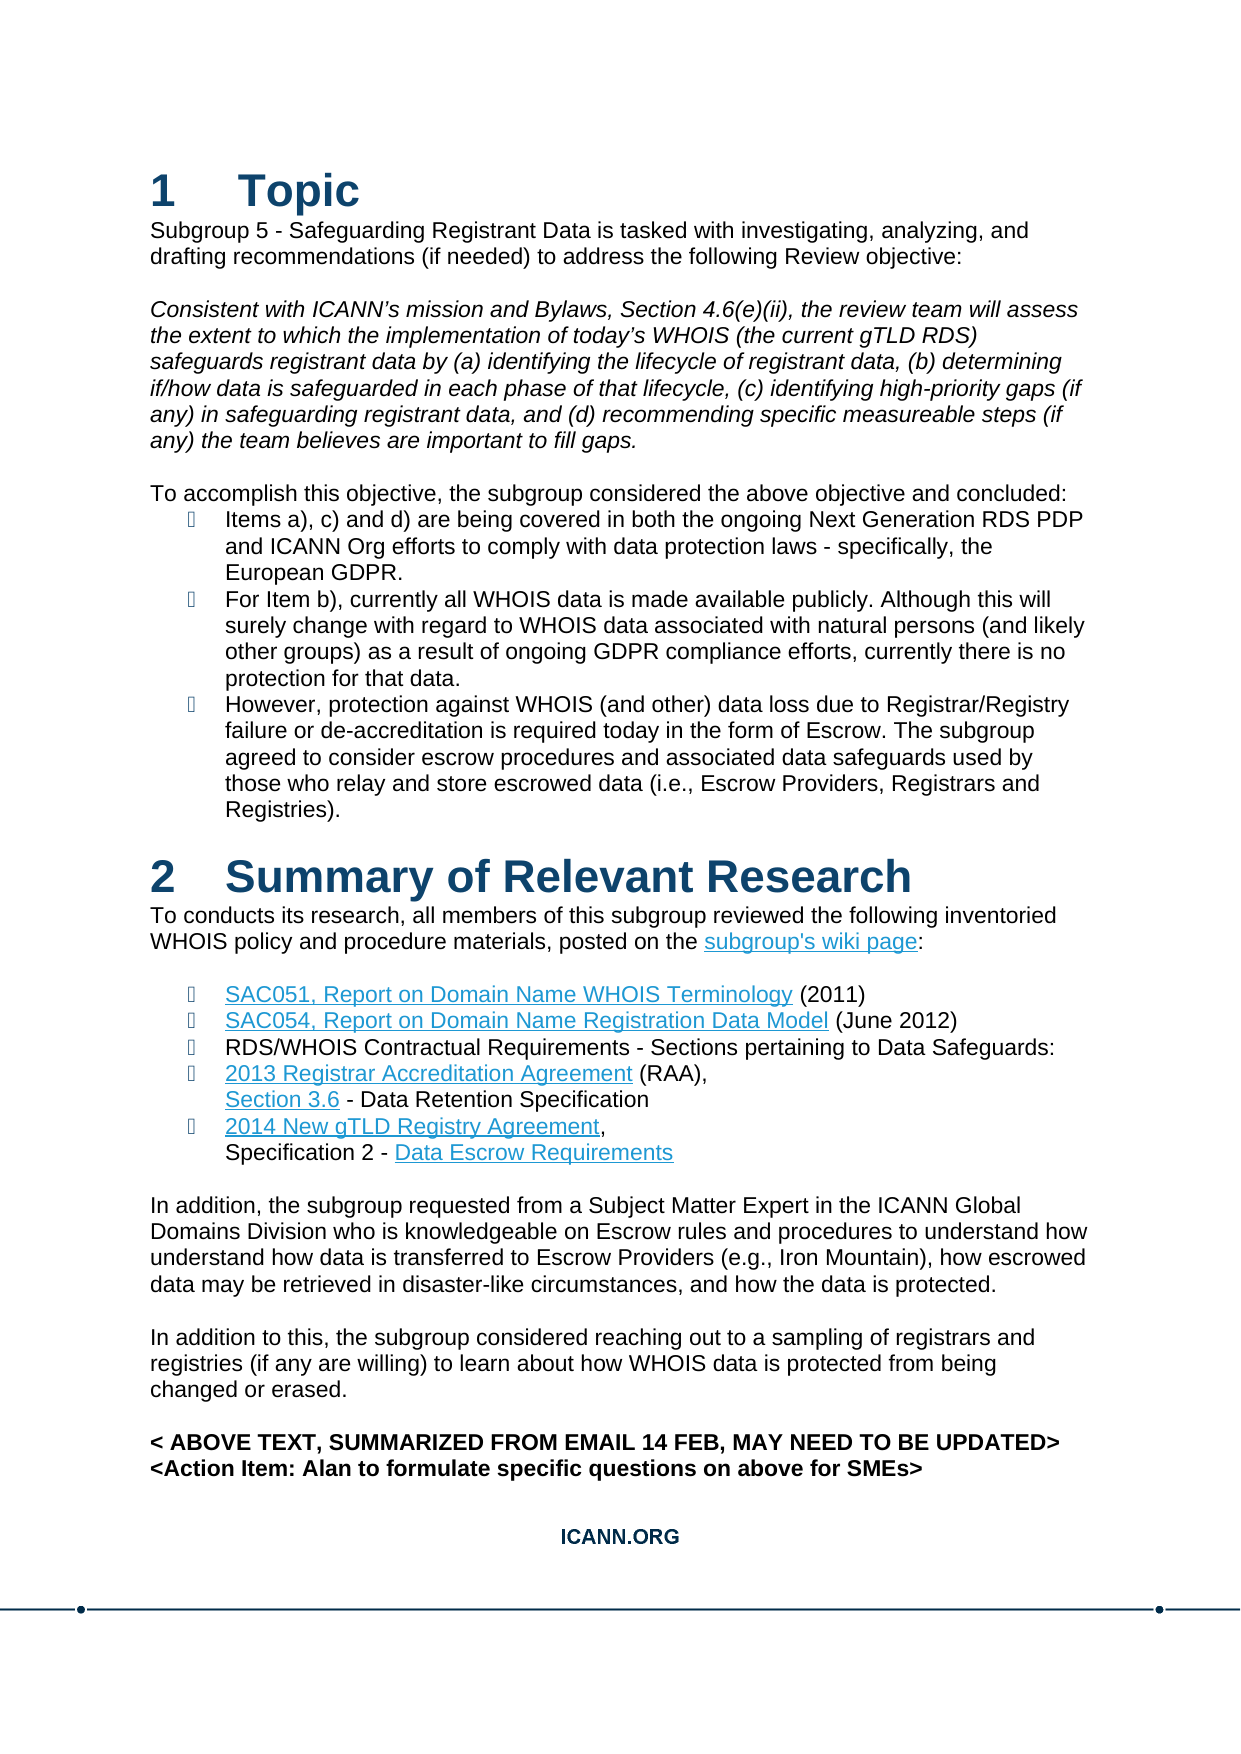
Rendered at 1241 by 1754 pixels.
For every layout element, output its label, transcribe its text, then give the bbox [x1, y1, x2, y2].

list 2013 Registrar Accreditation Agreement (RAA), Section 3.6 - Data Retention Specification [187, 1060, 1090, 1113]
list SAC051, Report on Domain Name WHOIS Terminology (2011) [187, 981, 1090, 1007]
list RDS/WHOIS Contractual Requirements - Sections pertaining to Data Safeguards: [187, 1033, 1090, 1060]
subtitle Topic [150, 164, 1090, 217]
picture [0, 0, 1241, 1754]
list 2014 New gTLD Registry Agreement, Specification 2 - Data Escrow Requirements [187, 1113, 1090, 1165]
text To conducts its research, all members of this subgroup reviewed the following inventoried WHOIS policy and procedure materials, posted on the subgroup's wiki page: [150, 902, 1090, 954]
list However, protection against WHOIS (and other) data loss due to Registrar/Registry failure or de-accreditation is required today in the form of Escrow. The subgroup agreed to consider escrow procedures and associated data safeguards used by those who relay and store escrowed data (i.e., Escrow Providers, Registrars and Registries). [187, 691, 1090, 823]
list For Item b), currently all WHOIS data is made available publicly. Although this will surely change with regard to WHOIS data associated with natural persons (and likely other groups) as a result of ongoing GDPR compliance efforts, currently there is no protection for that data. [187, 586, 1090, 691]
text To accomplish this objective, the subgroup considered the above objective and concluded: [150, 480, 1090, 506]
list SAC054, Report on Domain Name Registration Data Model (June 2012) [187, 1007, 1090, 1033]
list Items a), c) and d) are being covered in both the ongoing Next Generation RDS PDP and ICANN Org efforts to comply with data protection laws - specifically, the European GDPR. [187, 506, 1090, 586]
text < ABOVE TEXT, SUMMARIZED FROM EMAIL 14 FEB, MAY NEED TO BE UPDATED> <Action Item: Alan to formulate specific questions on above for SMEs> [150, 1429, 1090, 1482]
text In addition, the subgroup requested from a Subject Matter Expert in the ICANN Global Domains Division who is knowledgeable on Escrow rules and procedures to understand how understand how data is transferred to Escrow Providers (e.g., Iron Mountain), how escrowed data may be retrieved in disaster-like circumstances, and how the data is protected. In addition to this, the subgroup considered reaching out to a sampling of registrars and registries (if any are willing) to learn about how WHOIS data is protected from being changed or erased. [150, 1192, 1090, 1402]
text Subgroup 5 - Safeguarding Registrant Data is tasked with investigating, analyzing, and drafting recommendations (if needed) to address the following Review objective: [150, 217, 1090, 269]
subtitle Summary of Relevant Research [150, 849, 1090, 902]
text Consistent with ICANN’s mission and Bylaws, Section 4.6(e)(ii), the review team will assess the extent to which the implementation of today’s WHOIS (the current gTLD RDS) safeguards registrant data by (a) identifying the lifecycle of registrant data, (b) determining if/how data is safeguarded in each phase of that lifecycle, (c) identifying high-priority gaps (if any) in safeguarding registrant data, and (d) recommending specific measureable steps (if any) the team believes are important to fill gaps. [150, 296, 1090, 454]
